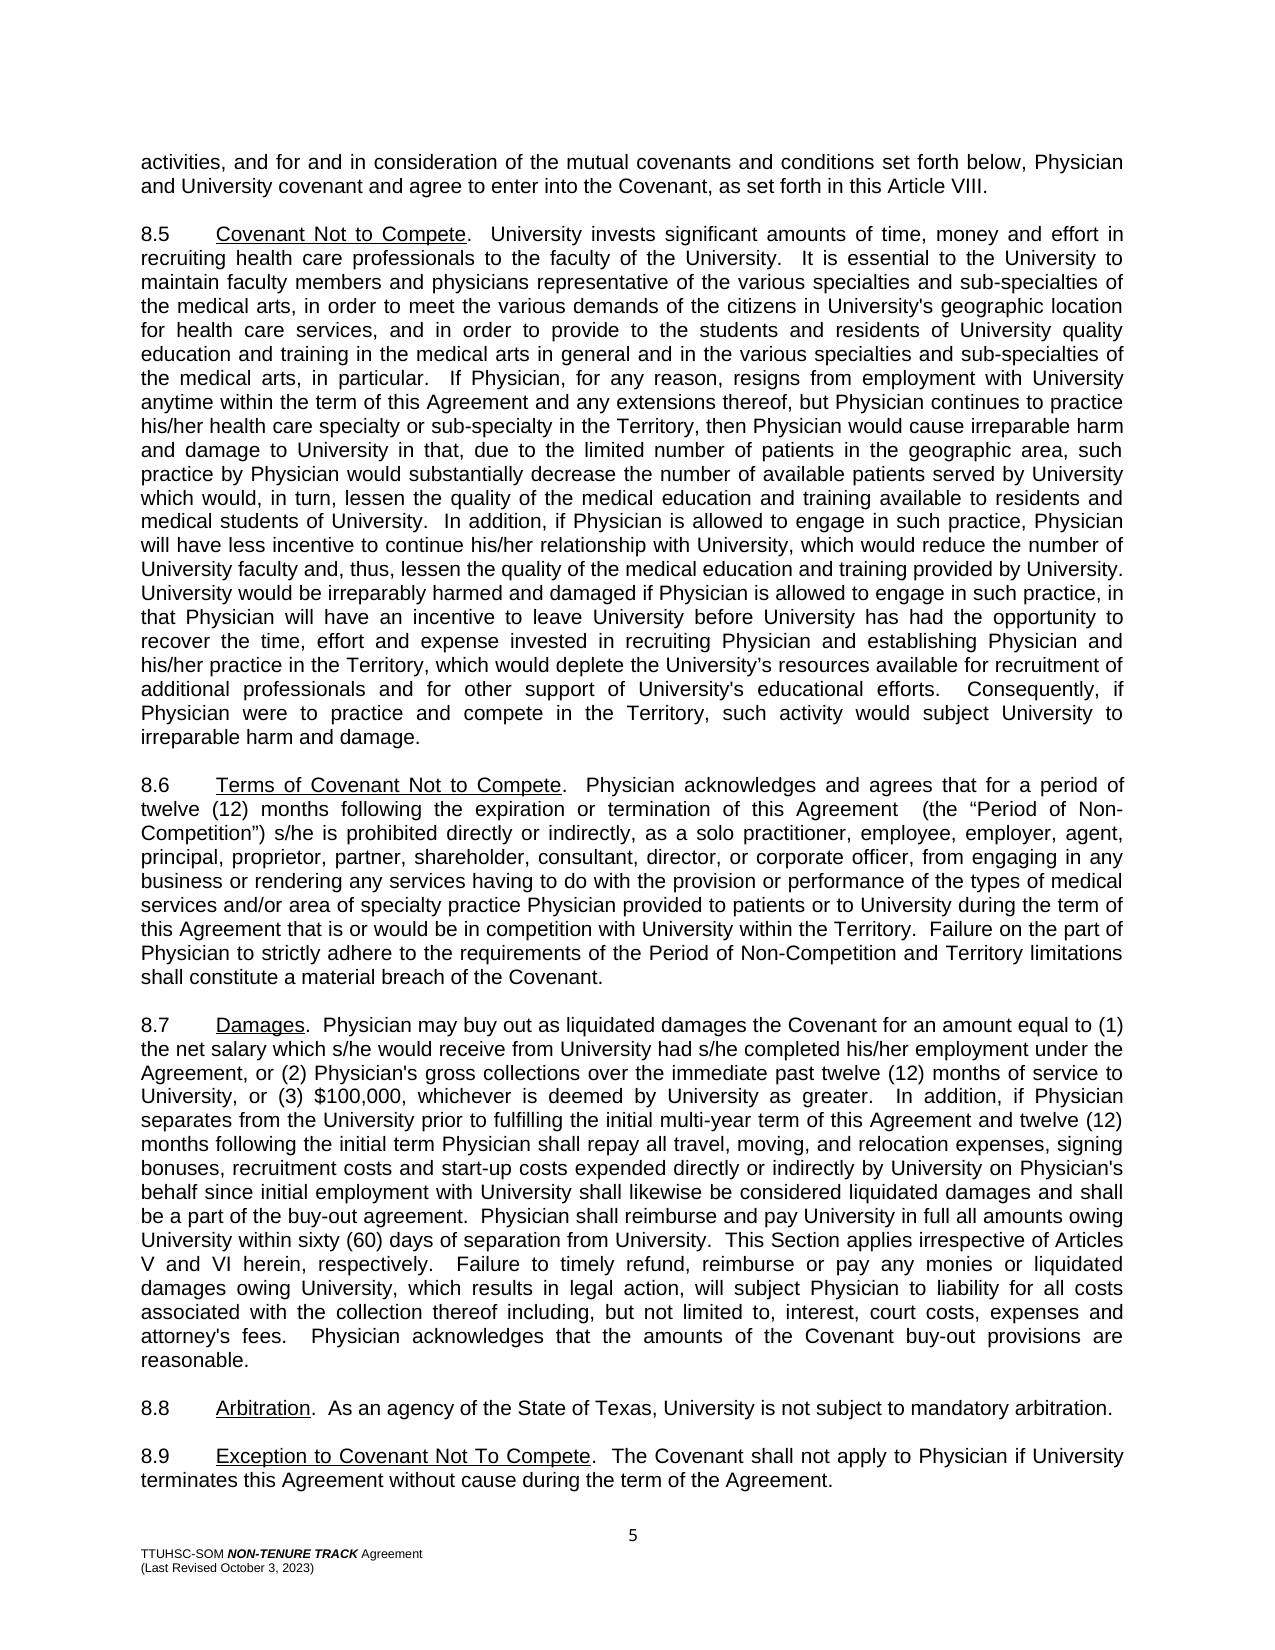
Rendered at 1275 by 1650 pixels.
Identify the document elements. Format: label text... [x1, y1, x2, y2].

text 8.8 Arbitration. As an agency of the State of Texas, University is not subject to mandatory arbitration. [141, 1396, 1125, 1420]
text 8.7 Damages. Physician may buy out as liquidated damages the Covenant for an amount equal to (1) the net salary which s/he would receive from University had s/he completed his/her employment under the Agreement, or (2) Physician's gross collections over the immediate past twelve (12) months of service to University, or (3) $100,000, whichever is deemed by University as greater. In addition, if Physician separates from the University prior to fulfilling the initial multi-year term of this Agreement and twelve (12) months following the initial term Physician shall repay all travel, moving, and relocation expenses, signing bonuses, recruitment costs and start-up costs expended directly or indirectly by University on Physician's behalf since initial employment with University shall likewise be considered liquidated damages and shall be a part of the buy-out agreement. Physician shall reimburse and pay University in full all amounts owing University within sixty (60) days of separation from University. This Section applies irrespective of Articles V and VI herein, respectively. Failure to timely refund, reimburse or pay any monies or liquidated damages owing University, which results in legal action, will subject Physician to liability for all costs associated with the collection thereof including, but not limited to, interest, court costs, expenses and attorney's fees. Physician acknowledges that the amounts of the Covenant buy-out provisions are reasonable. [141, 1012, 1125, 1372]
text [141, 150, 1125, 198]
text 8.5 Covenant Not to Compete. University invests significant amounts of time, money and effort in recruiting health care professionals to the faculty of the University. It is essential to the University to maintain faculty members and physicians representative of the various specialties and sub-specialties of the medical arts, in order to meet the various demands of the citizens in University's geographic location for health care services, and in order to provide to the students and residents of University quality education and training in the medical arts in general and in the various specialties and sub-specialties of the medical arts, in particular. If Physician, for any reason, resigns from employment with University anytime within the term of this Agreement and any extensions thereof, but Physician continues to practice his/her health care specialty or sub-specialty in the Territory, then Physician would cause irreparable harm and damage to University in that, due to the limited number of patients in the geographic area, such practice by Physician would substantially decrease the number of available patients served by University which would, in turn, lessen the quality of the medical education and training available to residents and medical students of University. In addition, if Physician is allowed to engage in such practice, Physician will have less incentive to continue his/her relationship with University, which would reduce the number of University faculty and, thus, lessen the quality of the medical education and training provided by University. University would be irreparably harmed and damaged if Physician is allowed to engage in such practice, in that Physician will have an incentive to leave University before University has had the opportunity to recover the time, effort and expense invested in recruiting Physician and establishing Physician and his/her practice in the Territory, which would deplete the University’s resources available for recruitment of additional professionals and for other support of University's educational efforts. Consequently, if Physician were to practice and compete in the Territory, such activity would subject University to irreparable harm and damage. [141, 222, 1125, 749]
text 8.6 Terms of Covenant Not to Compete. Physician acknowledges and agrees that for a period of twelve (12) months following the expiration or termination of this Agreement (the “Period of Non-Competition”) s/he is prohibited directly or indirectly, as a solo practitioner, employee, employer, agent, principal, proprietor, partner, shareholder, consultant, director, or corporate officer, from engaging in any business or rendering any services having to do with the provision or performance of the types of medical services and/or area of specialty practice Physician provided to patients or to University during the term of this Agreement that is or would be in competition with University within the Territory. Failure on the part of Physician to strictly adhere to the requirements of the Period of Non-Competition and Territory limitations shall constitute a material breach of the Covenant. [141, 773, 1125, 988]
text 8.9 Exception to Covenant Not To Compete. The Covenant shall not apply to Physician if University terminates this Agreement without cause during the term of the Agreement. [141, 1444, 1125, 1492]
